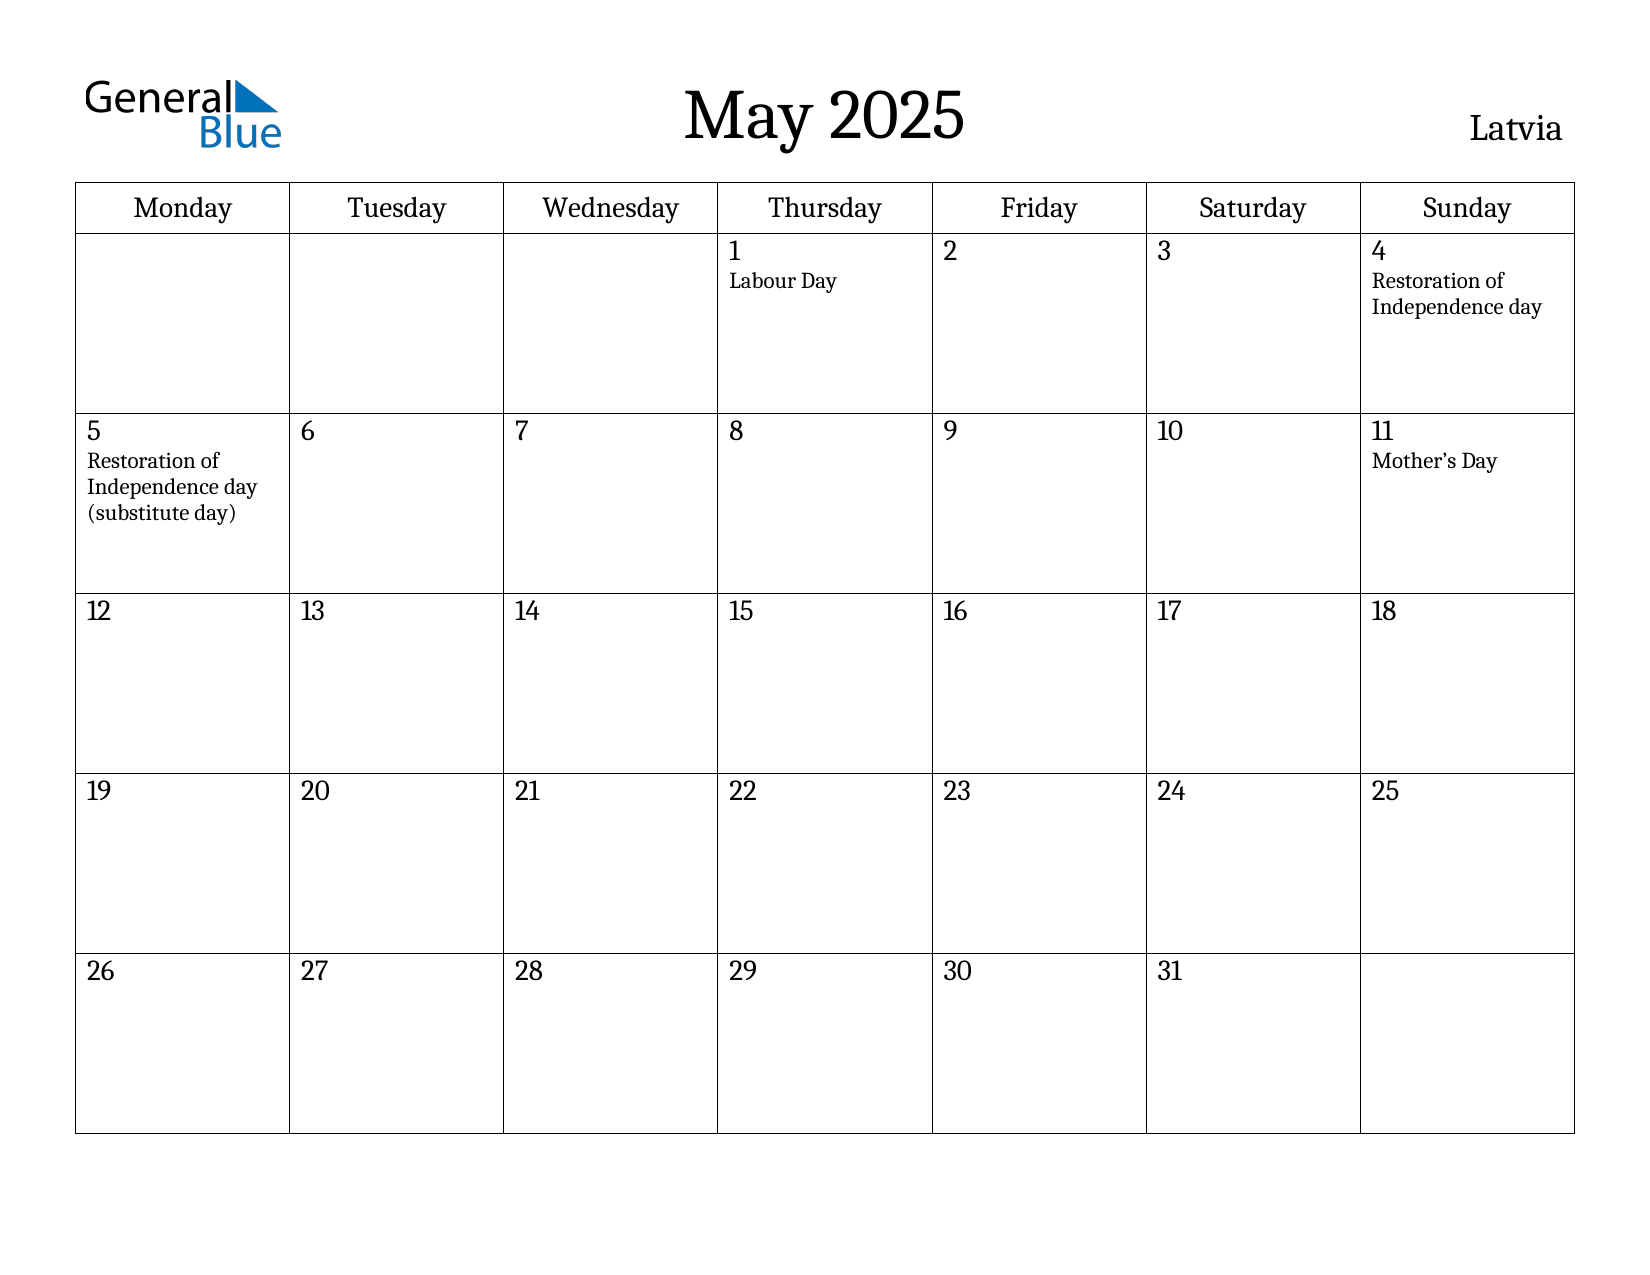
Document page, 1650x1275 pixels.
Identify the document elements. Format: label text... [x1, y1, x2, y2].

table_cell Sunday [1361, 183, 1574, 233]
table_cell [290, 234, 503, 267]
table_cell 3 [1147, 234, 1360, 267]
table_cell [718, 808, 932, 953]
table_cell [76, 808, 289, 953]
table_cell [1147, 808, 1360, 953]
table_cell [504, 234, 717, 267]
table_cell 8 [718, 414, 932, 447]
table_cell 17 [1147, 594, 1360, 627]
table_cell Friday [933, 183, 1146, 233]
table_cell [1147, 627, 1360, 773]
table_cell [933, 267, 1146, 413]
table_cell [1147, 267, 1360, 413]
table_header Latvia [1146, 75, 1574, 182]
table_cell [76, 627, 289, 773]
table_cell [1361, 627, 1574, 773]
table_cell 21 [504, 774, 717, 807]
table_header [76, 75, 503, 182]
table_cell 23 [933, 774, 1146, 807]
table_cell [290, 448, 503, 593]
picture [86, 80, 281, 148]
table_cell [76, 234, 289, 267]
table_cell 18 [1361, 594, 1574, 627]
table_cell [504, 627, 717, 773]
table_cell 22 [718, 774, 932, 807]
table_cell [290, 267, 503, 413]
table_cell 4 [1361, 234, 1574, 267]
table_cell [718, 627, 932, 773]
table_cell 30 [933, 954, 1146, 987]
table_cell [933, 448, 1146, 593]
table_cell 14 [504, 594, 717, 627]
table_cell 5 [76, 414, 289, 447]
table_cell [1361, 808, 1574, 953]
table_cell 27 [290, 954, 503, 987]
table_cell [290, 808, 503, 953]
table_cell [933, 988, 1146, 1133]
table_cell 2 [933, 234, 1146, 267]
table_cell 16 [933, 594, 1146, 627]
table_cell 15 [718, 594, 932, 627]
table_cell Mother’s Day [1361, 448, 1574, 593]
table_cell 10 [1147, 414, 1360, 447]
table_cell [76, 267, 289, 413]
table_cell [290, 988, 503, 1133]
table_cell 11 [1361, 414, 1574, 447]
table_cell Tuesday [290, 183, 503, 233]
table_cell [718, 448, 932, 593]
table_cell 26 [76, 954, 289, 987]
table_cell 19 [76, 774, 289, 807]
table_cell Restoration of Independence day [1361, 267, 1574, 413]
table_cell 6 [290, 414, 503, 447]
table_cell 13 [290, 594, 503, 627]
table_cell [504, 988, 717, 1133]
table_cell Labour Day [718, 267, 932, 413]
table_cell 28 [504, 954, 717, 987]
table_cell [933, 808, 1146, 953]
table_cell 1 [718, 234, 932, 267]
table_cell Saturday [1147, 183, 1360, 233]
table_cell 12 [76, 594, 289, 627]
table_cell [1361, 988, 1574, 1133]
table_cell Restoration of Independence day (substitute day) [76, 448, 289, 593]
table_cell [504, 808, 717, 953]
table_cell 25 [1361, 774, 1574, 807]
table_cell 24 [1147, 774, 1360, 807]
table_header May 2025 [504, 75, 1146, 182]
table_cell 31 [1147, 954, 1360, 987]
table_cell Wednesday [504, 183, 717, 233]
table_cell 20 [290, 774, 503, 807]
table_cell [290, 627, 503, 773]
table_cell Monday [76, 183, 289, 233]
table_cell [1147, 448, 1360, 593]
table_cell [504, 448, 717, 593]
table_cell [933, 627, 1146, 773]
table_cell [718, 988, 932, 1133]
table_cell [504, 267, 717, 413]
table_cell [76, 988, 289, 1133]
table_cell 9 [933, 414, 1146, 447]
table_cell Thursday [718, 183, 932, 233]
table_cell [1147, 988, 1360, 1133]
table_cell [1361, 954, 1574, 987]
table_cell 29 [718, 954, 932, 987]
table_cell 7 [504, 414, 717, 447]
